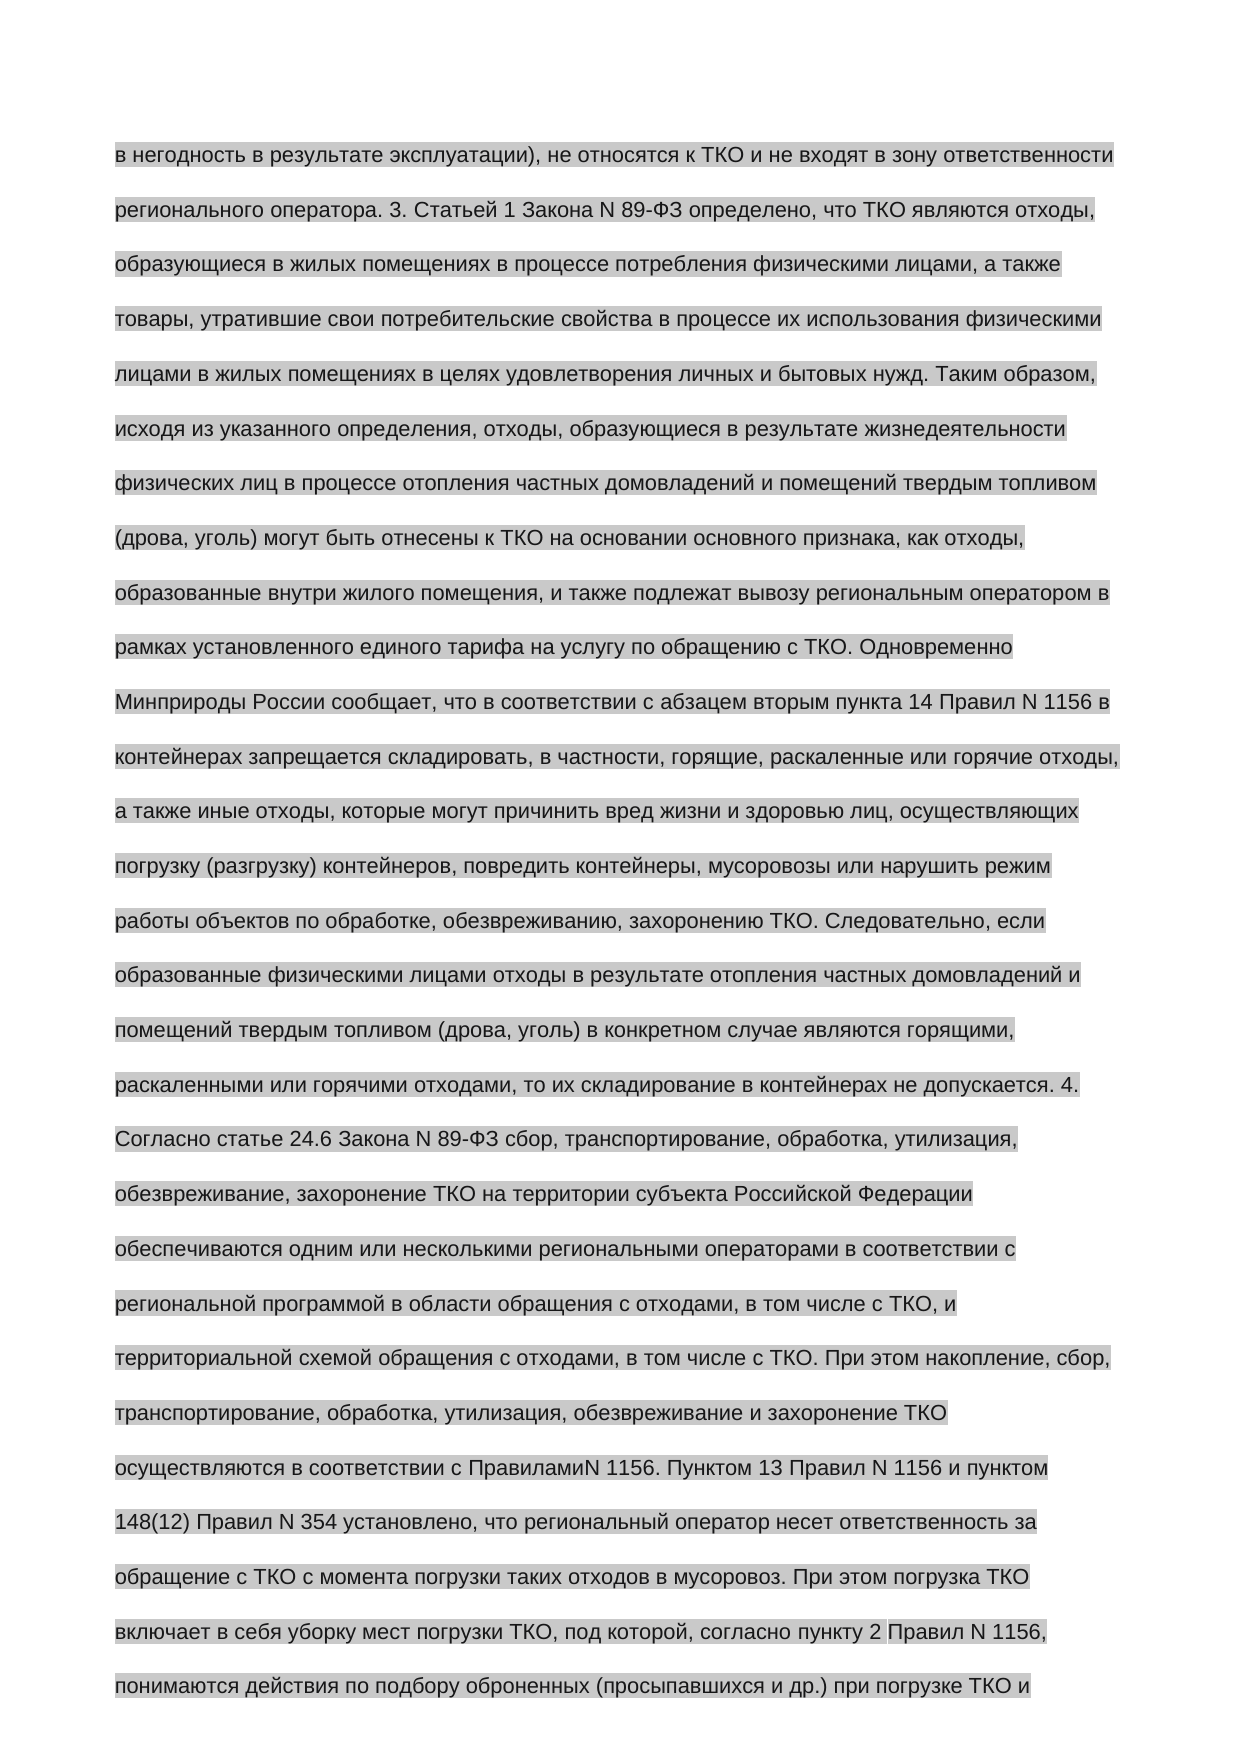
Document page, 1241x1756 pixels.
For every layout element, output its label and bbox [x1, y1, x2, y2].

text [114, 112, 1123, 1698]
